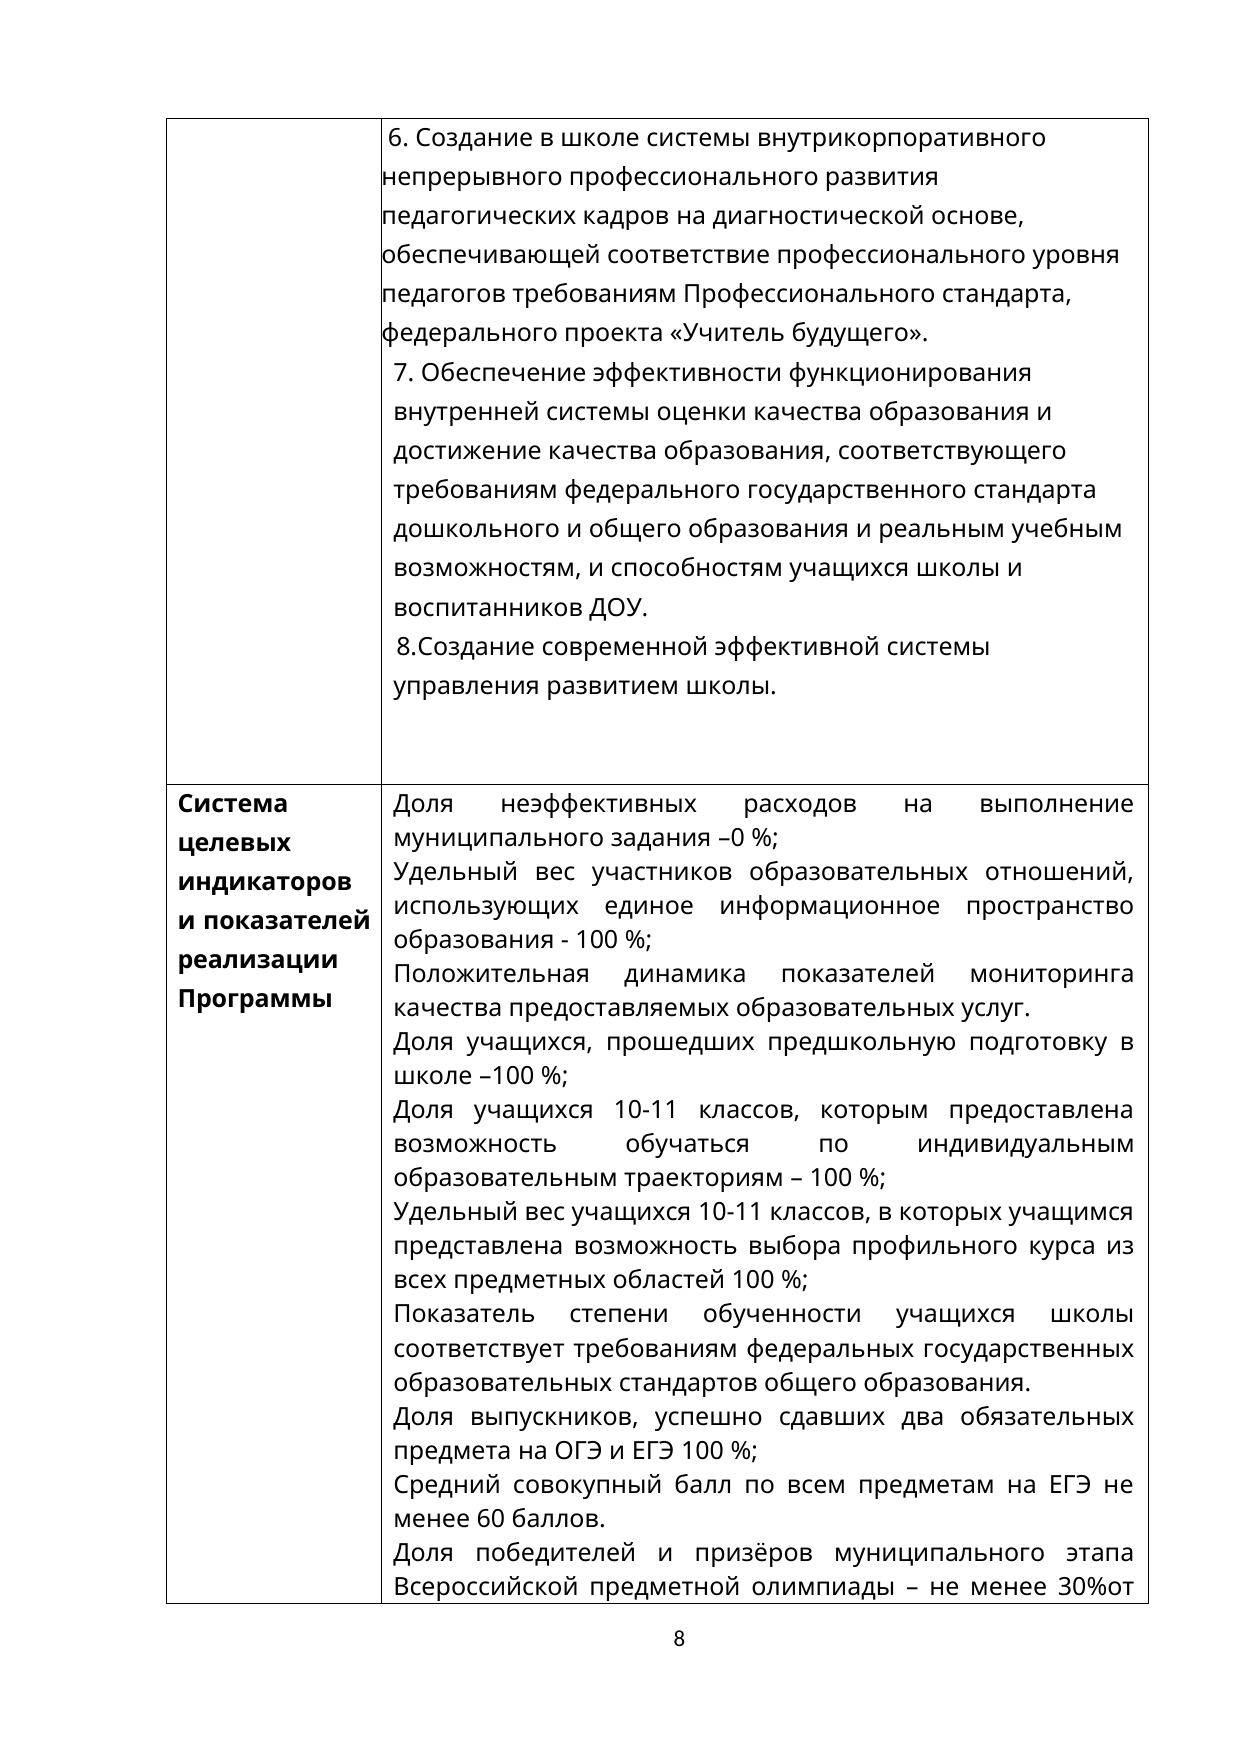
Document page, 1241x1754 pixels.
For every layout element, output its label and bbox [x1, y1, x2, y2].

table_cell [167, 785, 381, 1603]
table_cell [382, 785, 1148, 1603]
table_cell [167, 119, 381, 784]
table_cell [382, 119, 1148, 784]
